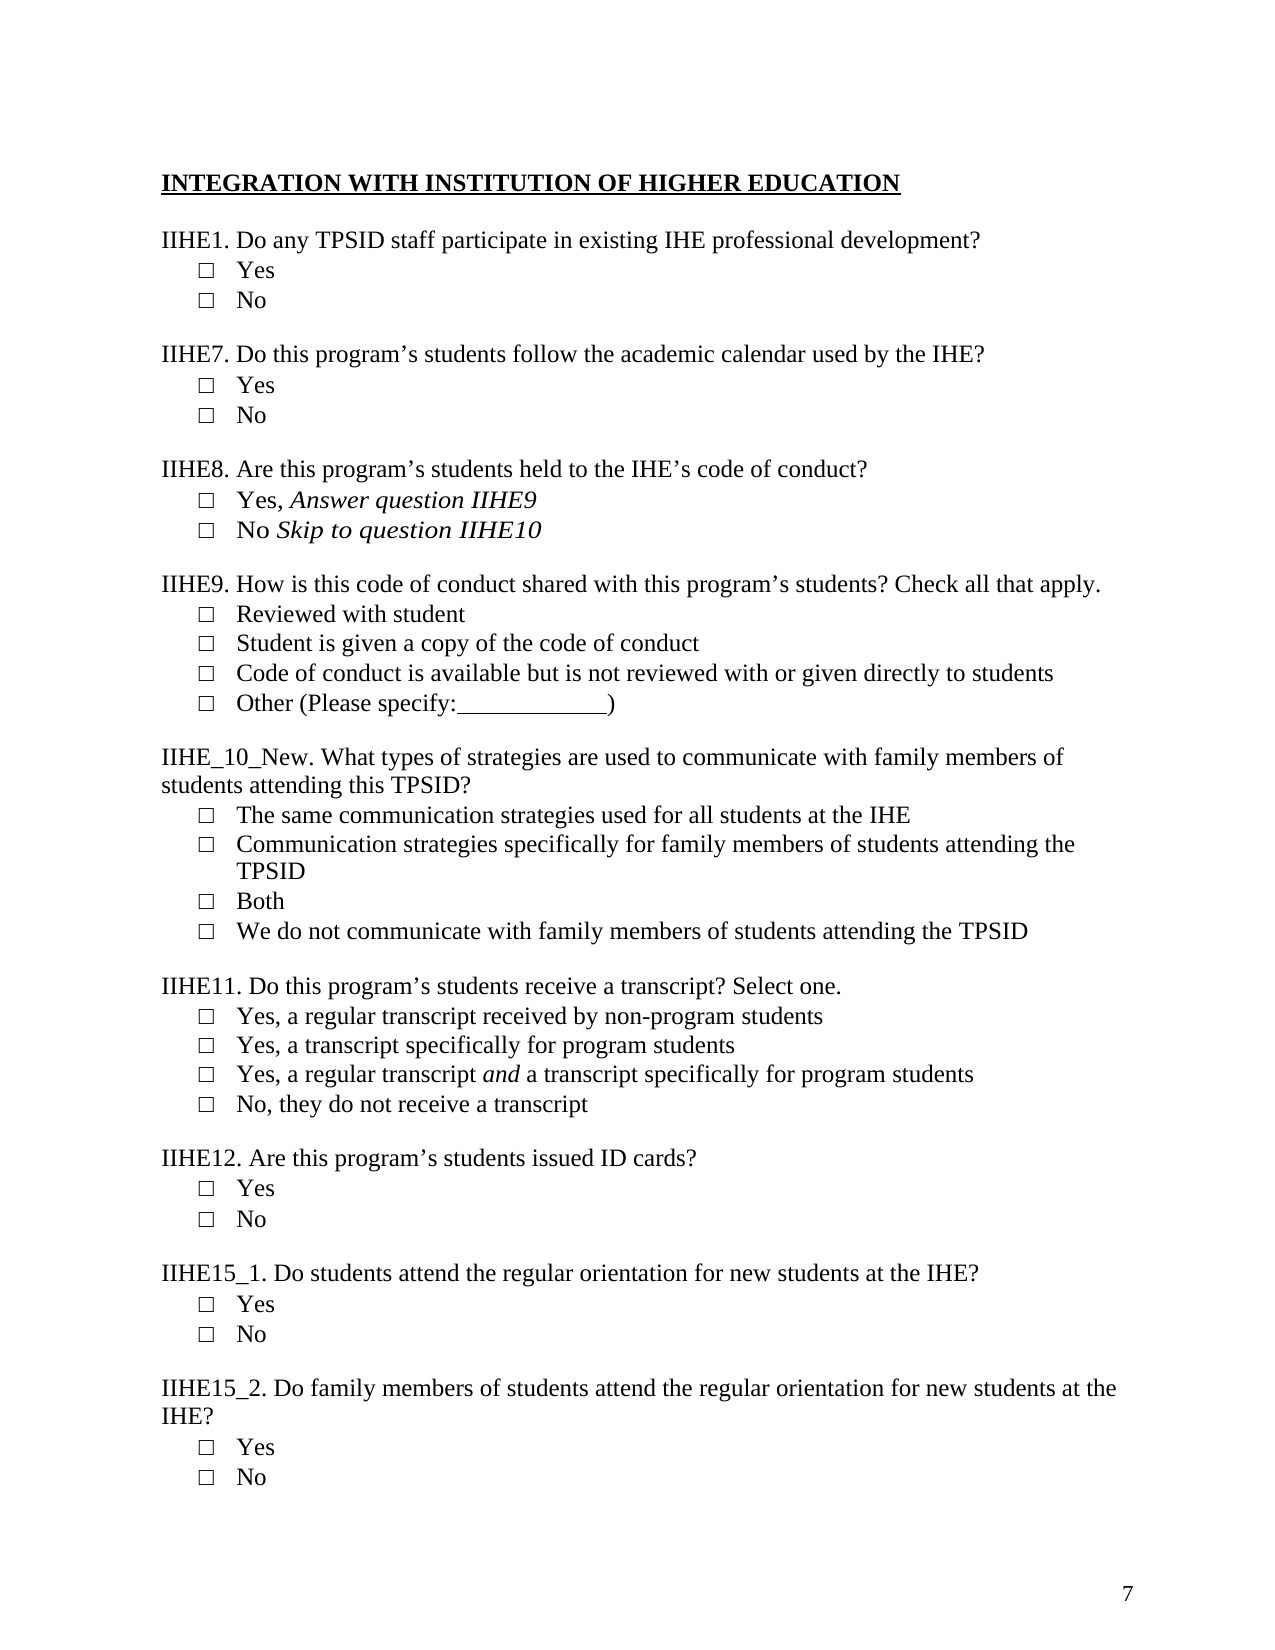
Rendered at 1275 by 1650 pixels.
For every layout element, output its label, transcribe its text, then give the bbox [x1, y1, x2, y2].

list Yes [198, 1431, 1223, 1461]
subtitle INTEGRATION WITH INSTITUTION OF HIGHER EDUCATION [161, 168, 1223, 196]
list Yes [198, 1288, 1223, 1318]
text IIHE1. Do any TPSID staff participate in existing IHE professional development? [161, 225, 1223, 254]
text IIHE7. Do this program’s students follow the academic calendar used by the IHE? [161, 339, 1223, 368]
list Yes, a regular transcript and a transcript specifically for program students [198, 1059, 1223, 1088]
list Yes, a regular transcript received by non-program students [198, 1000, 1223, 1030]
text IIHE_10_New. What types of strategies are used to communicate with family members of students attending this TPSID? [161, 743, 1066, 798]
text IIHE15_1. Do students attend the regular orientation for new students at the IHE? [161, 1258, 1223, 1287]
list We do not communicate with family members of students attending the TPSID [198, 915, 1223, 946]
list No [198, 399, 1223, 430]
list Yes, a transcript specifically for program students [198, 1030, 1223, 1059]
list The same communication strategies used for all students at the IHE [198, 799, 1223, 829]
list No [198, 1203, 1223, 1233]
text IIHE8. Are this program’s students held to the IHE’s code of conduct? [161, 454, 1223, 483]
list Reviewed with student [198, 599, 1223, 629]
list Code of conduct is available but is not reviewed with or given directly to students [198, 658, 1223, 687]
list No [198, 1318, 1223, 1348]
text IIHE12. Are this program’s students issued ID cards? [161, 1143, 1223, 1172]
list No [198, 1461, 1223, 1492]
list No [198, 284, 1223, 315]
list Yes [198, 369, 1223, 399]
list Both [198, 885, 1223, 915]
list Yes, Answer question IIHE9 [198, 484, 1223, 514]
list No, they do not receive a transcript [198, 1088, 1223, 1118]
list Yes [198, 254, 1223, 284]
list Other (Please specify: ) [198, 687, 1223, 717]
list Student is given a copy of the code of conduct [198, 629, 1223, 658]
list Yes [198, 1173, 1223, 1203]
list No Skip to question IIHE10 [198, 514, 1223, 545]
text IIHE15_2. Do family members of students attend the regular orientation for new students at the IHE? [161, 1373, 1125, 1430]
text IIHE9. How is this code of conduct shared with this program’s students? Check all that apply. [161, 569, 1223, 598]
text IIHE11. Do this program’s students receive a transcript? Select one. [161, 971, 1223, 999]
list Communication strategies specifically for family members of students attending the TPSID [198, 830, 1076, 885]
